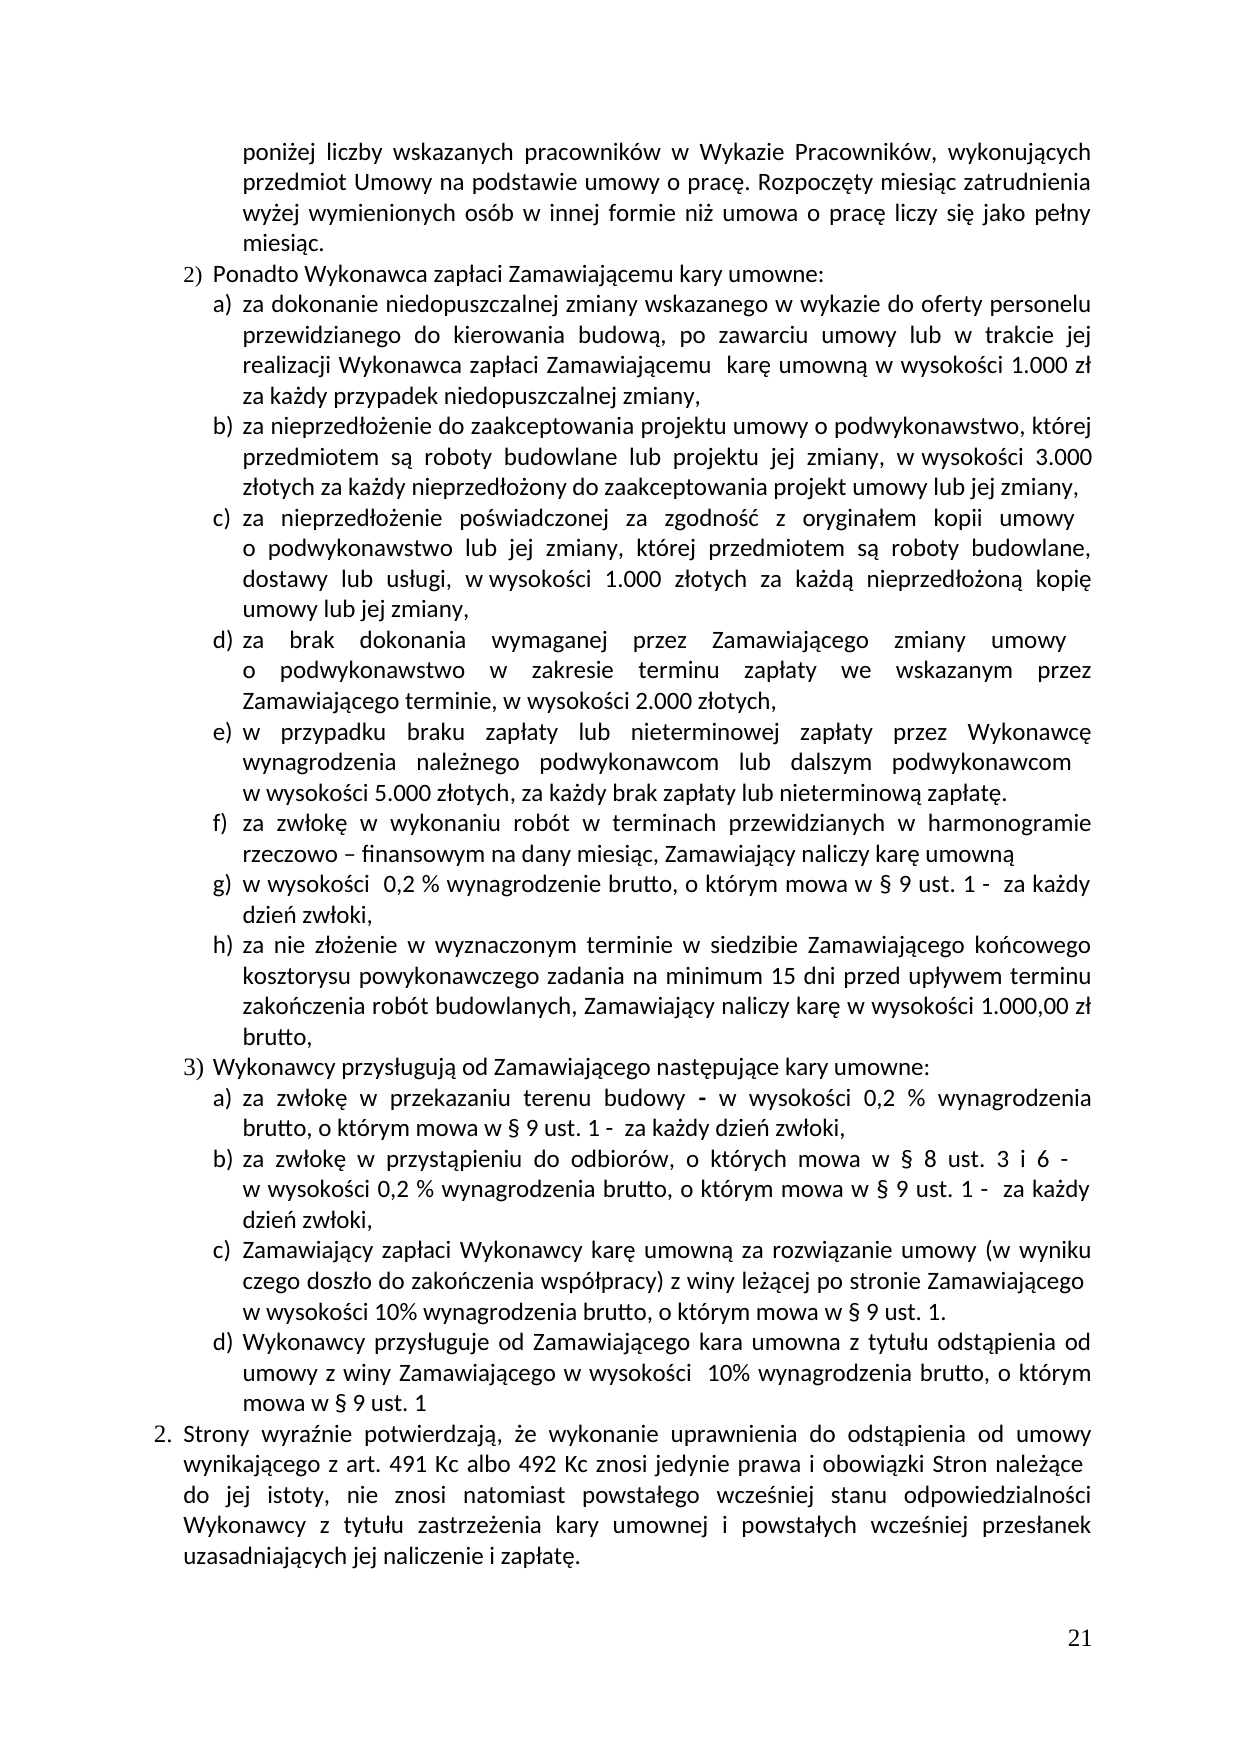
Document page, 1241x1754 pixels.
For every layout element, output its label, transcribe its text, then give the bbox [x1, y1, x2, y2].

list Strony wyraźnie potwierdzają, że wykonanie uprawnienia do odstąpienia od umowy wynikającego z art. 491 Kc albo 492 Kc znosi jedynie prawa i obowiązki Stron należące do jej istoty, nie znosi natomiast powstałego wcześniej stanu odpowiedzialności Wykonawcy z tytułu zastrzeżenia kary umownej i powstałych wcześniej przesłanek uzasadniających jej naliczenie i zapłatę. [153, 1418, 1092, 1570]
list za nieprzedłożenie poświadczonej za zgodność z oryginałem kopii umowy o podwykonawstwo lub jej zmiany, której przedmiotem są roboty budowlane, dostawy lub usługi, w wysokości 1.000 złotych za każdą nieprzedłożoną kopię umowy lub jej zmiany, [213, 502, 1092, 624]
list za zwłokę w przekazaniu terenu budowy - w wysokości 0,2 % wynagrodzenia brutto, o którym mowa w § 9 ust. 1 - za każdy dzień zwłoki, [213, 1082, 1092, 1143]
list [213, 136, 1092, 258]
list za dokonanie niedopuszczalnej zmiany wskazanego w wykazie do oferty personelu przewidzianego do kierowania budową, po zawarciu umowy lub w trakcie jej realizacji Wykonawca zapłaci Zamawiającemu karę umowną w wysokości 1.000 zł za każdy przypadek niedopuszczalnej zmiany, [213, 288, 1092, 411]
list Wykonawcy przysługuje od Zamawiającego kara umowna z tytułu odstąpienia od umowy z winy Zamawiającego w wysokości 10% wynagrodzenia brutto, o którym mowa w § 9 ust. 1 [213, 1326, 1092, 1418]
list za brak dokonania wymaganej przez Zamawiającego zmiany umowy o podwykonawstwo w zakresie terminu zapłaty we wskazanym przez Zamawiającego terminie, w wysokości 2.000 złotych, [213, 624, 1092, 716]
list Wykonawcy przysługują od Zamawiającego następujące kary umowne: [183, 1051, 1092, 1082]
list za nieprzedłożenie do zaakceptowania projektu umowy o podwykonawstwo, której przedmiotem są roboty budowlane lub projektu jej zmiany, w wysokości 3.000 złotych za każdy nieprzedłożony do zaakceptowania projekt umowy lub jej zmiany, [213, 411, 1092, 502]
list Zamawiający zapłaci Wykonawcy karę umowną za rozwiązanie umowy (w wyniku czego doszło do zakończenia współpracy) z winy leżącej po stronie Zamawiającego w wysokości 10% wynagrodzenia brutto, o którym mowa w § 9 ust. 1. [213, 1234, 1092, 1326]
list w przypadku braku zapłaty lub nieterminowej zapłaty przez Wykonawcę wynagrodzenia należnego podwykonawcom lub dalszym podwykonawcom w wysokości 5.000 złotych, za każdy brak zapłaty lub nieterminową zapłatę. [213, 716, 1092, 807]
list w wysokości 0,2 % wynagrodzenie brutto, o którym mowa w § 9 ust. 1 - za każdy dzień zwłoki, [213, 868, 1092, 929]
list za zwłokę w wykonaniu robót w terminach przewidzianych w harmonogramie rzeczowo – finansowym na dany miesiąc, Zamawiający naliczy karę umowną [213, 807, 1092, 868]
list za zwłokę w przystąpieniu do odbiorów, o których mowa w § 8 ust. 3 i 6 - w wysokości 0,2 % wynagrodzenia brutto, o którym mowa w § 9 ust. 1 - za każdy dzień zwłoki, [213, 1143, 1092, 1234]
list Ponadto Wykonawca zapłaci Zamawiającemu kary umowne: [183, 258, 1092, 288]
list za nie złożenie w wyznaczonym terminie w siedzibie Zamawiającego końcowego kosztorysu powykonawczego zadania na minimum 15 dni przed upływem terminu zakończenia robót budowlanych, Zamawiający naliczy karę w wysokości 1.000,00 zł brutto, [213, 929, 1092, 1051]
